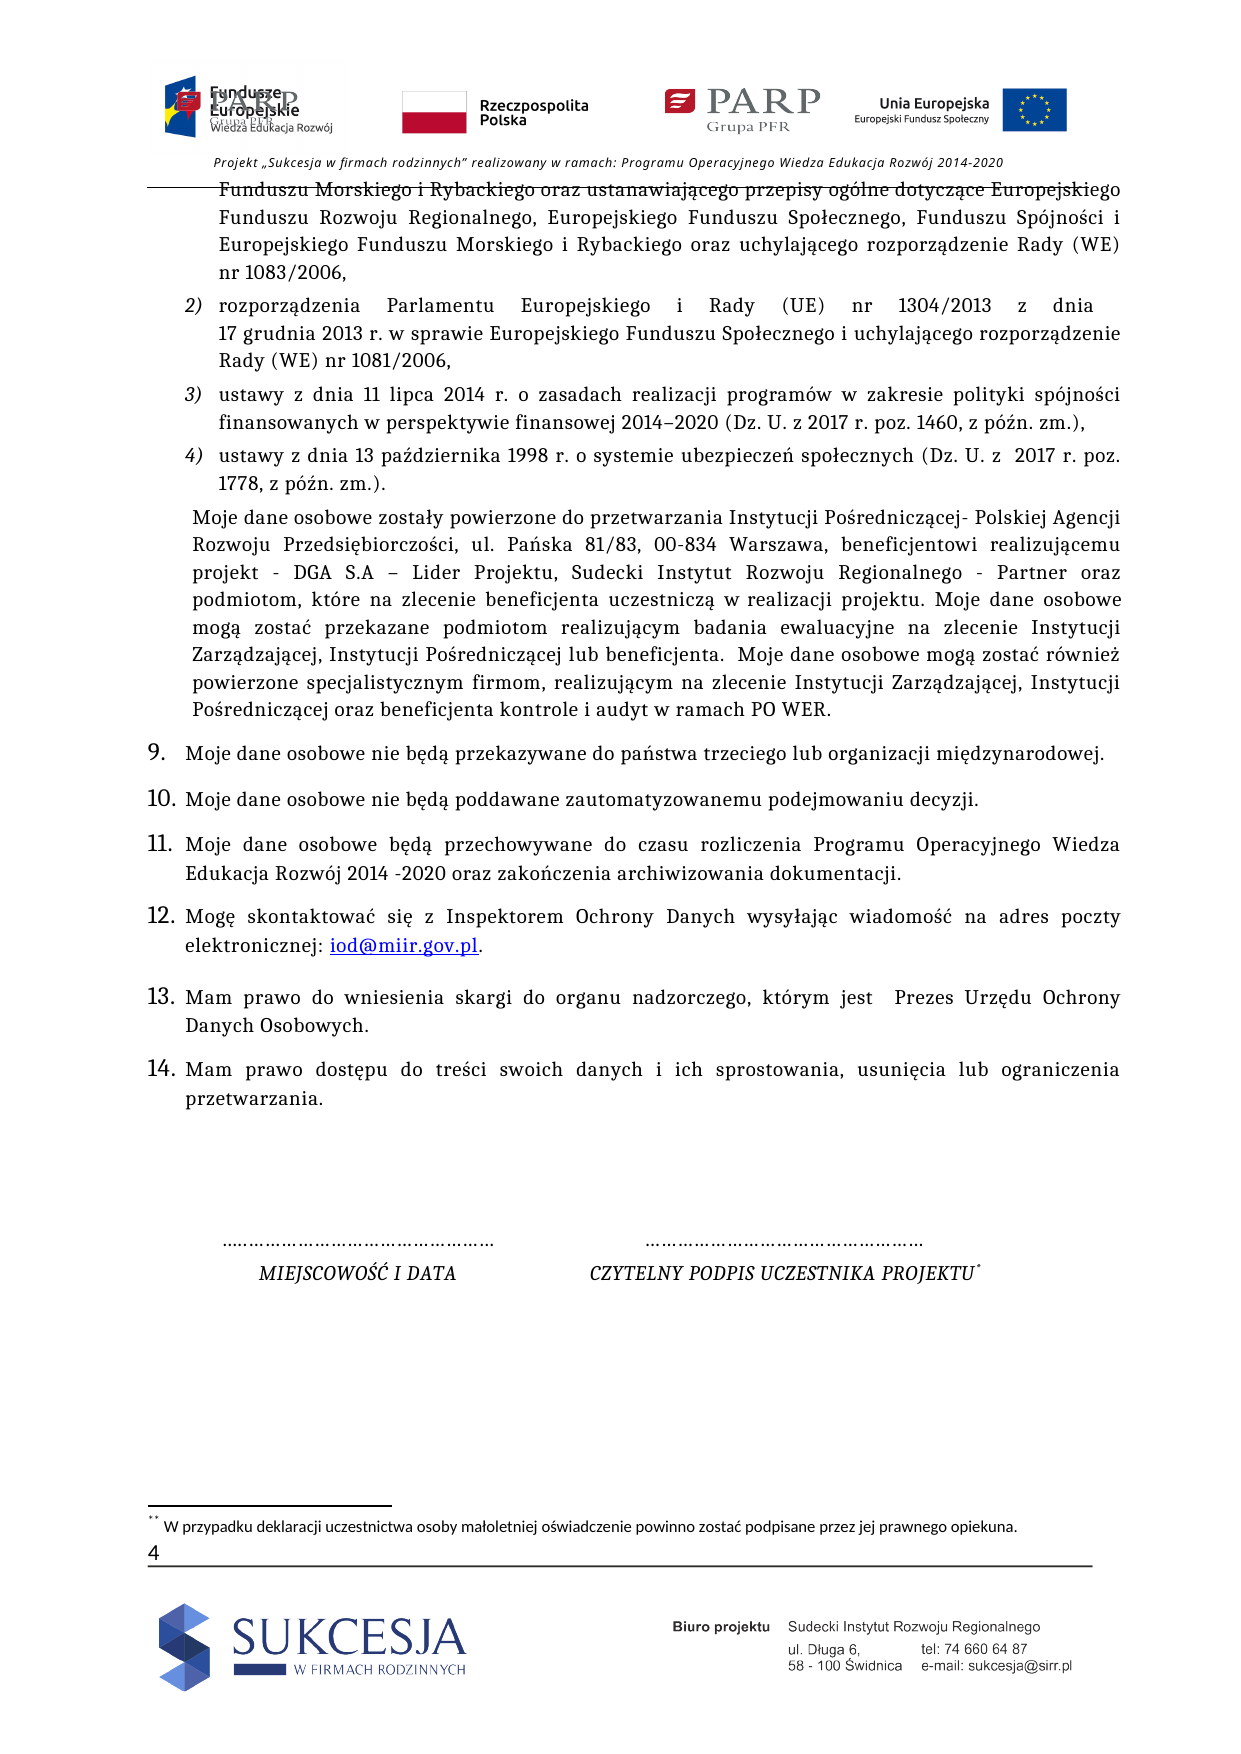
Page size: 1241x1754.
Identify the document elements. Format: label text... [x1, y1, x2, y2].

list Mogę skontaktować się z Inspektorem Ochrony Danych wysyłając wiadomość na adres poczty elektronicznej: iod@miir.gov.pl. [148, 901, 1122, 957]
list Moje dane osobowe nie będą przekazywane do państwa trzeciego lub organizacji międzynarodowej. [148, 738, 1122, 767]
list Moje dane osobowe nie będą poddawane zautomatyzowanemu podejmowaniu decyzji. [148, 783, 1122, 812]
list ustawy z dnia 13 października 1998 r. o systemie ubezpieczeń społecznych (Dz. U. z 2017 r. poz. 1778, z późn. zm.). [185, 444, 1122, 496]
list Moje dane osobowe będą przechowywane do czasu rozliczenia Programu Operacyjnego Wiedza Edukacja Rozwój 2014 -2020 oraz zakończenia archiwizowania dokumentacji. [148, 829, 1122, 885]
table_header …………………………………………… [579, 1228, 1096, 1261]
text Moje dane osobowe zostały powierzone do przetwarzania Instytucji Pośredniczącej- Polskiej Agencji Rozwoju Przedsiębiorczości, ul. Pańska 81/83, 00-834 Warszawa, beneficjentowi realizującemu projekt - DGA S.A – Lider Projektu, Sudecki Instytut Rozwoju Regionalnego - Partner oraz podmiotom, które na zlecenie beneficjenta uczestniczą w realizacji projektu. Moje dane osobowe mogą zostać przekazane podmiotom realizującym badania ewaluacyjne na zlecenie Instytucji Zarządzającej, Instytucji Pośredniczącej lub beneficjenta. Moje dane osobowe mogą zostać również powierzone specjalistycznym firmom, realizującym na zlecenie Instytucji Zarządzającej, Instytucji Pośredniczącej oraz beneficjenta kontrole i audyt w ramach PO WER. [192, 505, 1122, 722]
list rozporządzenia Parlamentu Europejskiego i Rady (UE) nr 1304/2013 z dnia 17 grudnia 2013 r. w sprawie Europejskiego Funduszu Społecznego i uchylającego rozporządzenie Rady (WE) nr 1081/2006, [185, 294, 1122, 373]
picture [147, 39, 348, 178]
list Mam prawo do wniesienia skargi do organu nadzorczego, którym jest Prezes Urzędu Ochrony Danych Osobowych. [148, 982, 1122, 1038]
picture [377, 72, 626, 155]
picture [627, 66, 1080, 146]
table_cell MIEJSCOWOŚĆ I DATA [136, 1261, 579, 1295]
picture [147, 1565, 1093, 1692]
table_cell CZYTELNY PODPIS UCZESTNIKA PROJEKTU* [579, 1261, 1096, 1295]
list Mam prawo dostępu do treści swoich danych i ich sprostowania, usunięcia lub ograniczenia przetwarzania. [148, 1054, 1122, 1110]
table_header …..……………………………………… [136, 1228, 579, 1261]
list ustawy z dnia 11 lipca 2014 r. o zasadach realizacji programów w zakresie polityki spójności finansowanych w perspektywie finansowej 2014–2020 (Dz. U. z 2017 r. poz. 1460, z późn. zm.), [185, 383, 1122, 434]
text Funduszu Morskiego i Rybackiego oraz ustanawiającego przepisy ogólne dotyczące Europejskiego Funduszu Rozwoju Regionalnego, Europejskiego Funduszu Społecznego, Funduszu Spójności i Europejskiego Funduszu Morskiego i Rybackiego oraz uchylającego rozporządzenie Rady (WE) nr 1083/2006, [218, 178, 1122, 284]
